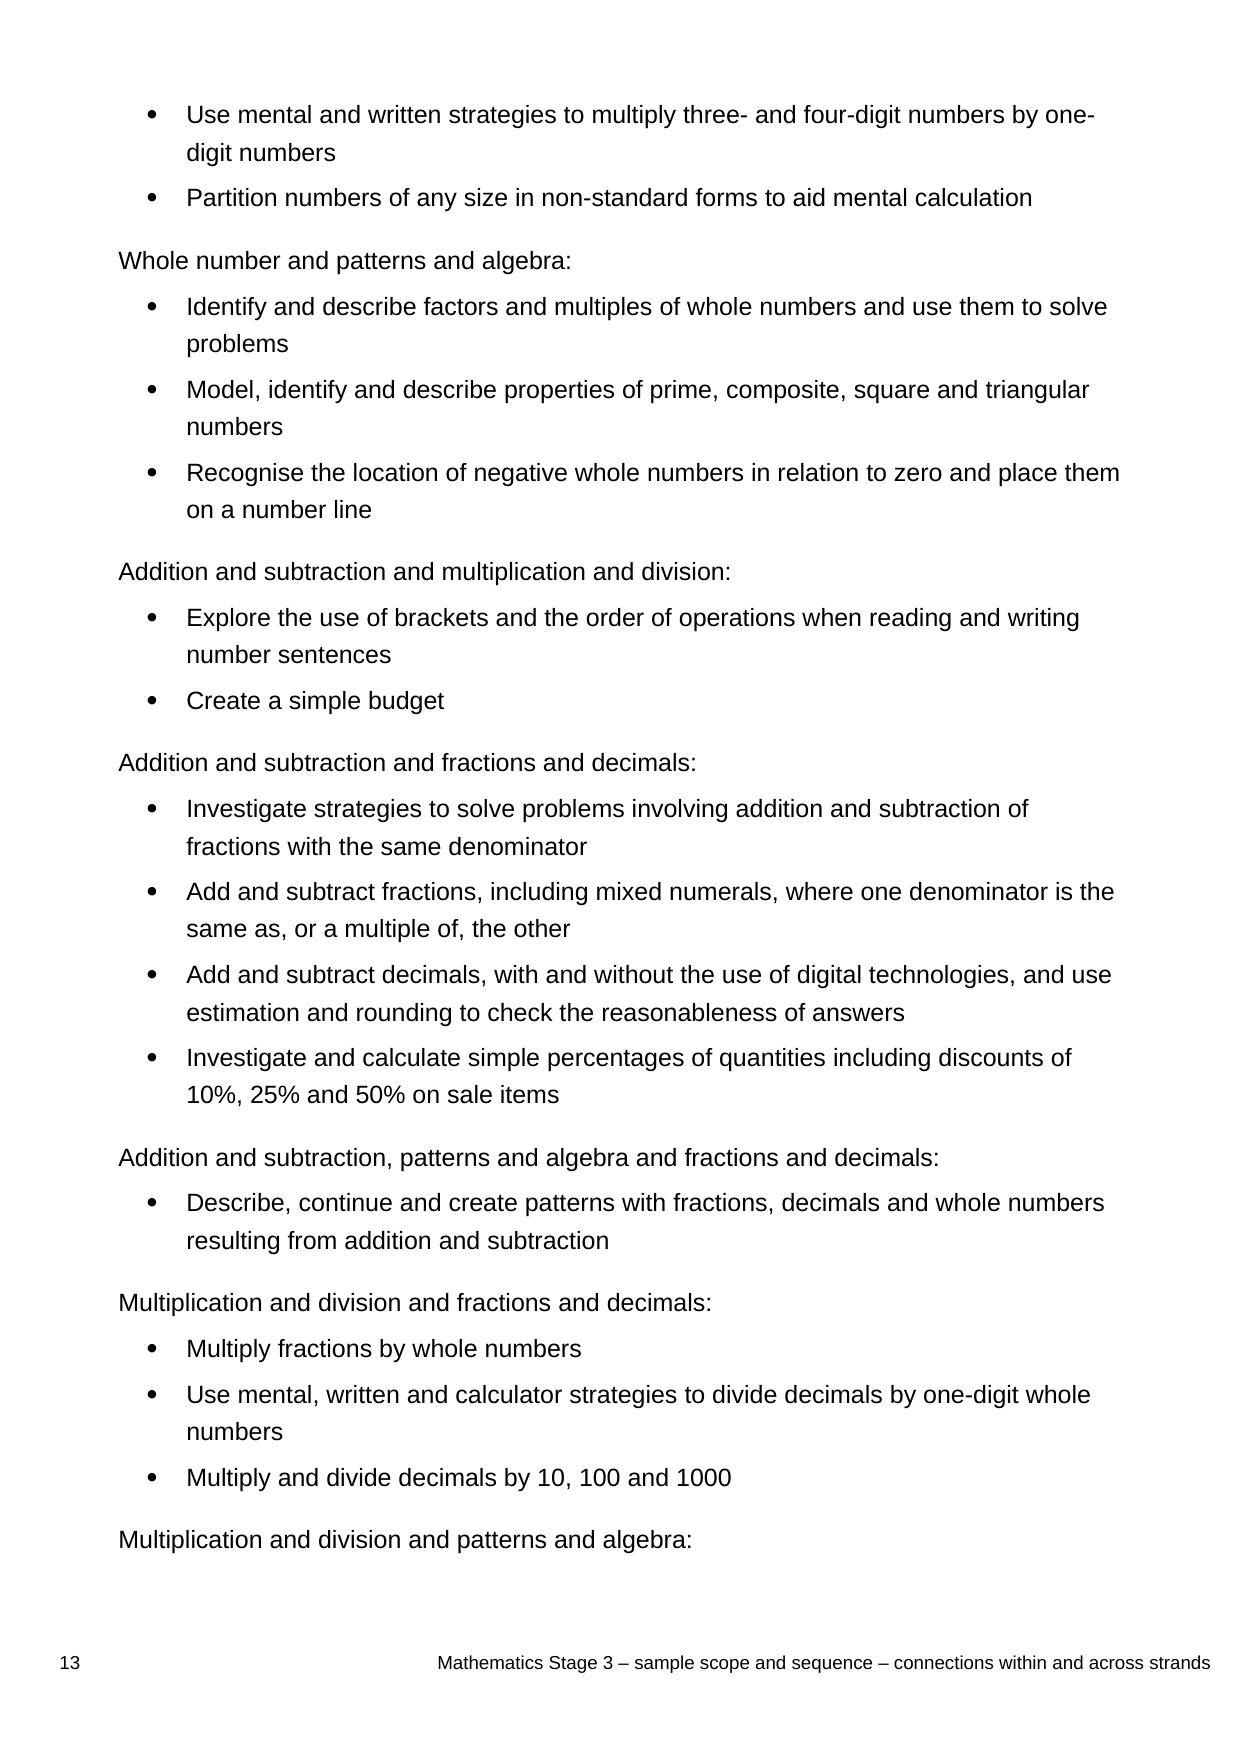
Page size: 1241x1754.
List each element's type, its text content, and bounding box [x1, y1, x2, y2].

text Addition and subtraction, patterns and algebra and fractions and decimals: [118, 1143, 1122, 1172]
list Describe, continue and create patterns with fractions, decimals and whole numbers resulting from addition and subtraction [148, 1188, 1122, 1254]
list Multiply fractions by whole numbers [148, 1334, 1122, 1363]
list Model, identify and describe properties of prime, composite, square and triangular numbers [148, 374, 1122, 441]
text Multiplication and division and patterns and algebra: [118, 1525, 1122, 1554]
list Use mental, written and calculator strategies to divide decimals by one-digit whole numbers [148, 1379, 1122, 1446]
text Multiplication and division and fractions and decimals: [118, 1288, 1122, 1317]
list Explore the use of brackets and the order of operations when reading and writing number sentences [148, 603, 1122, 669]
list Add and subtract fractions, including mixed numerals, where one denominator is the same as, or a multiple of, the other [148, 877, 1122, 943]
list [148, 183, 1122, 212]
list Use mental and written strategies to multiply three- and four-digit numbers by one-digit numbers [148, 100, 1122, 167]
list Multiply and divide decimals by 10, 100 and 1000 [148, 1463, 1122, 1491]
list Add and subtract decimals, with and without the use of digital technologies, and use estimation and rounding to check the reasonableness of answers [148, 960, 1122, 1026]
list Recognise the location of negative whole numbers in relation to zero and place them on a number line [148, 458, 1122, 524]
list Investigate strategies to solve problems involving addition and subtraction of fractions with the same denominator [148, 794, 1122, 860]
text Addition and subtraction and fractions and decimals: [118, 748, 1122, 777]
list Create a simple budget [148, 686, 1122, 715]
list Investigate and calculate simple percentages of quantities including discounts of 10%, 25% and 50% on sale items [148, 1043, 1122, 1109]
list Identify and describe factors and multiples of whole numbers and use them to solve problems [148, 292, 1122, 358]
text Whole number and patterns and algebra: [118, 246, 1122, 275]
text Addition and subtraction and multiplication and division: [118, 557, 1122, 586]
